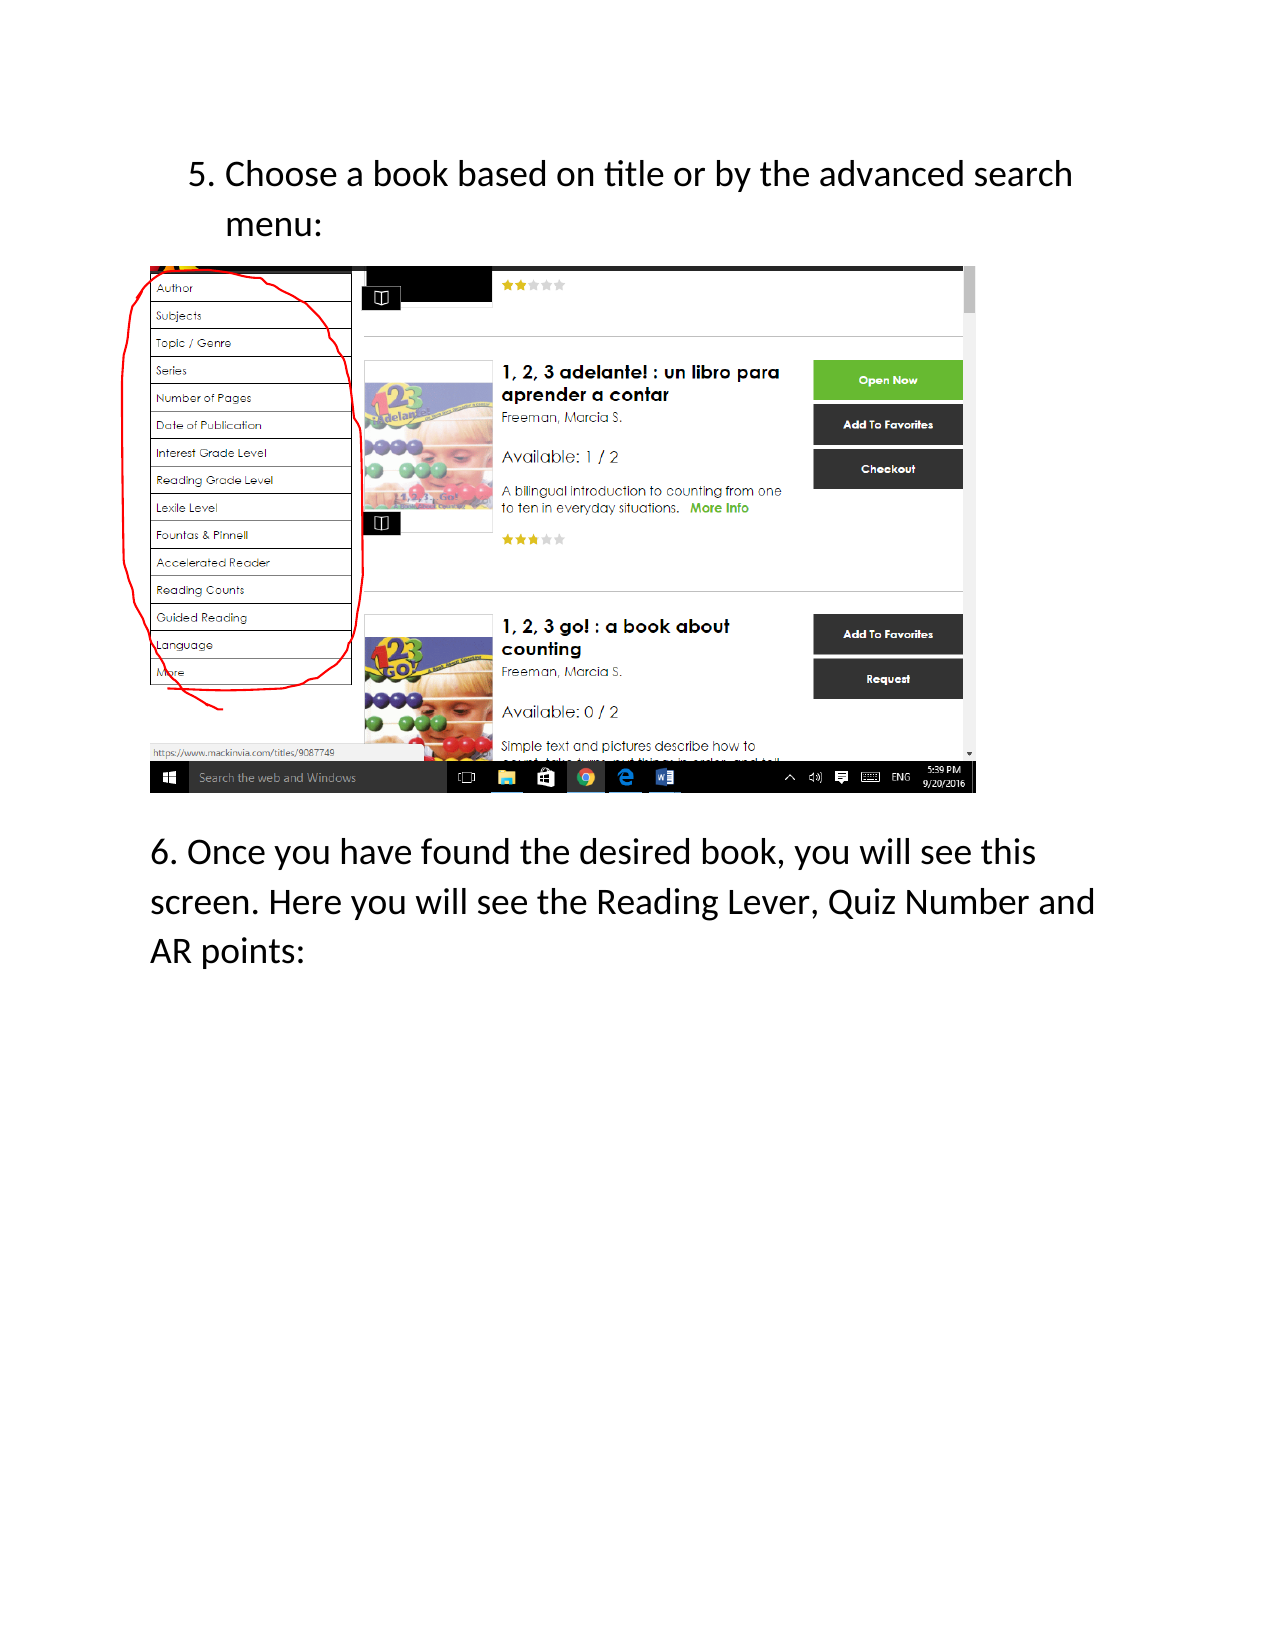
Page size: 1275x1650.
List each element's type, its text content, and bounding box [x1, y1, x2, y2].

text 6. Once you have found the desired book, you will see this screen. Here you will see the Reading Lever, Quiz Number and AR points: [150, 828, 1125, 973]
list Choose a book based on title or by the advanced search menu: [187, 150, 1125, 245]
picture [150, 266, 976, 793]
picture [150, 271, 361, 689]
